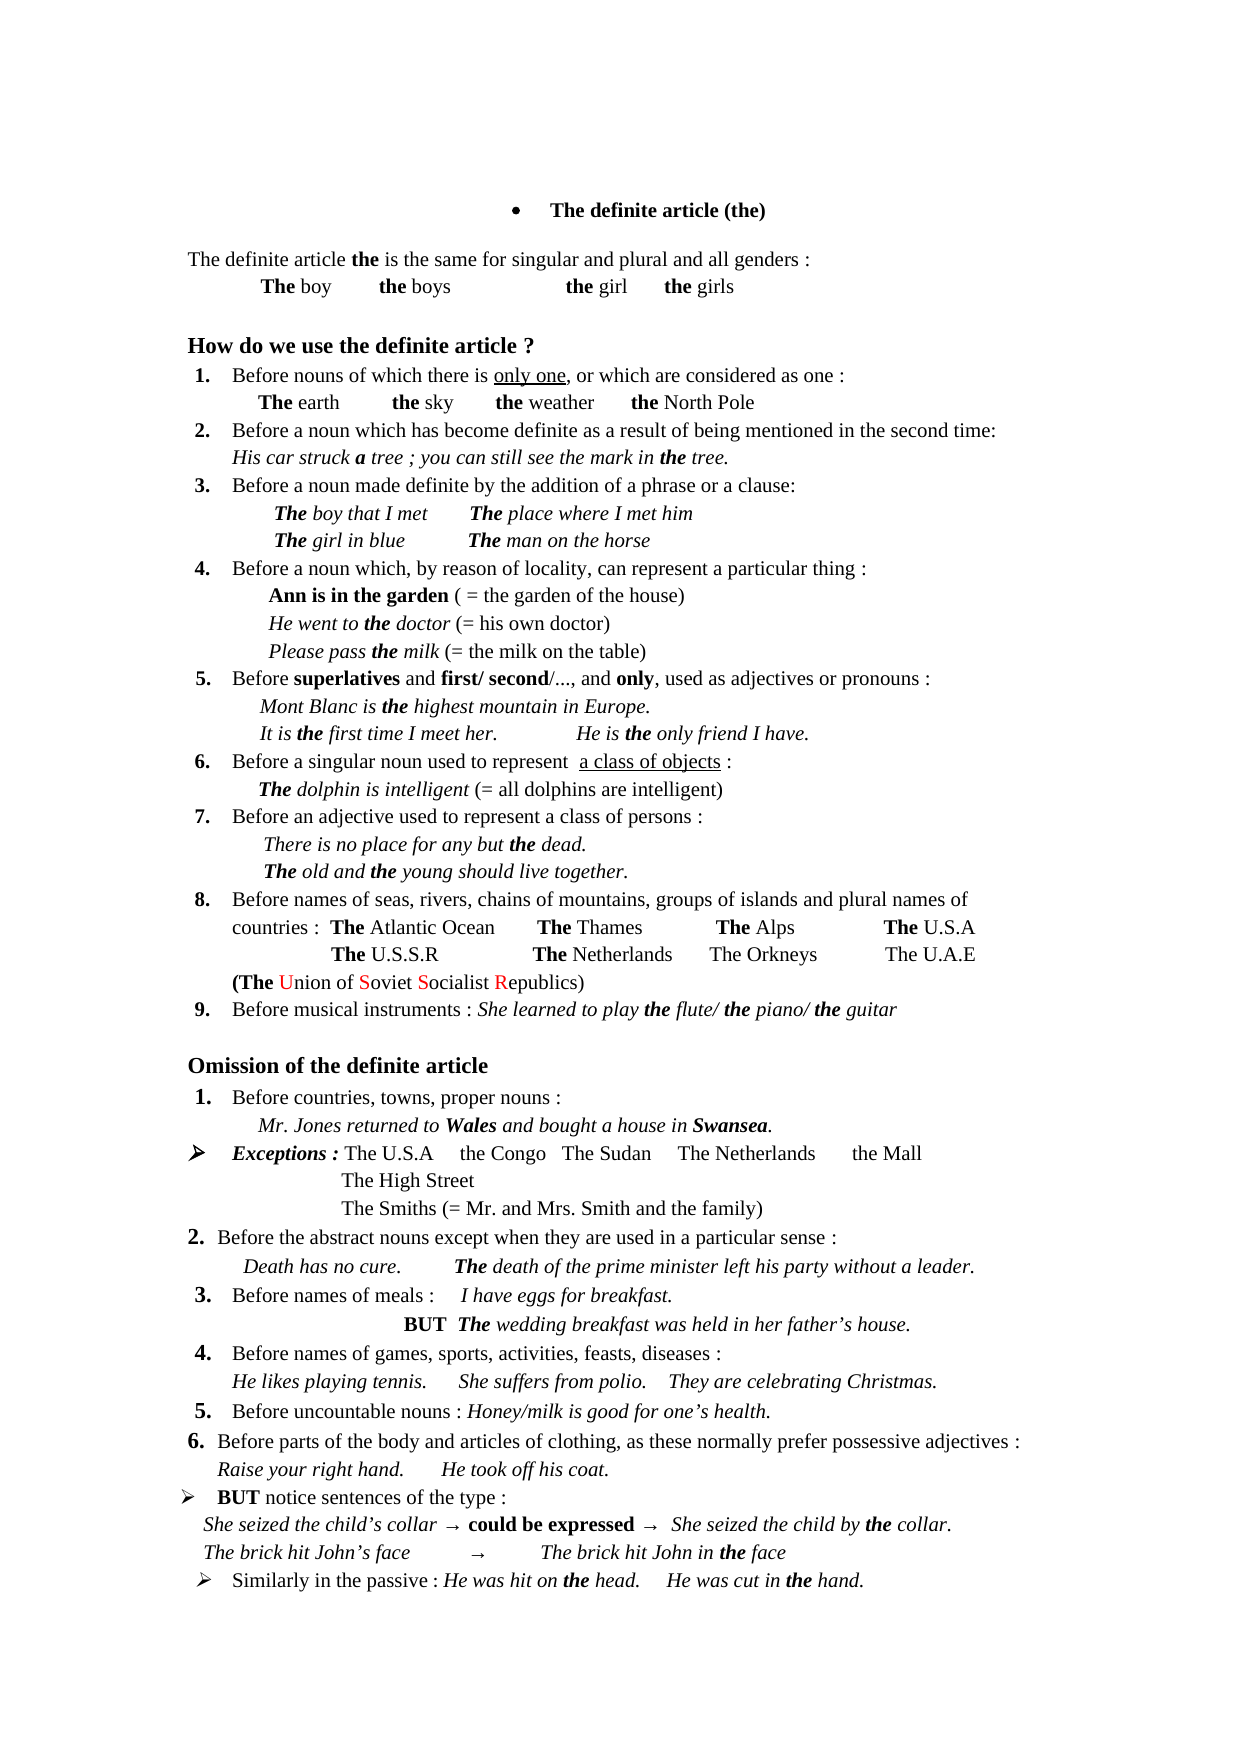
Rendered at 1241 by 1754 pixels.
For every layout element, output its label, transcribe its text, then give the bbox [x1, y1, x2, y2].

list Before musical instruments : She learned to play the flute/ the piano/ the guitar [194, 997, 1053, 1021]
list The definite article (the) [225, 198, 1053, 222]
list He likes playing tennis. She suffers from polio. They are celebrating Christmas. [232, 1369, 1053, 1393]
list BUT notice sentences of the type : [179, 1484, 1053, 1509]
list The earth the sky the weather the North Pole [232, 390, 1053, 414]
list Before uncountable nouns : Honey/milk is good for one’s health. [194, 1397, 1053, 1423]
list Similarly in the passive : He was hit on the head. He was cut in the hand. [194, 1567, 1053, 1593]
list Before an adjective used to represent a class of persons : [194, 804, 1053, 828]
list Before a noun which, by reason of locality, can represent a particular thing : [194, 556, 1053, 580]
list The High Street [232, 1168, 1053, 1192]
text She seized the child’s collar → could be expressed → She seized the child by the collar. [187, 1512, 1053, 1536]
list The U.S.S.R The Netherlands The Orkneys The U.A.E [232, 942, 1053, 966]
list There is no place for any but the dead. [232, 832, 1053, 856]
list It is the first time I meet her. He is the only friend I have. [202, 721, 1053, 745]
text The definite article the is the same for singular and plural and all genders : [187, 247, 1053, 271]
list Before superlatives and first/ second/..., and only, used as adjectives or pronouns : [195, 666, 1053, 690]
list Before a noun which has become definite as a result of being mentioned in the second time: His car struck a tree ; you can still see the mark in the tree. [194, 418, 1053, 469]
list Before names of seas, rivers, chains of mountains, groups of islands and plural names of countries : The Atlantic Ocean The Thames The Alps The U.S.A [194, 887, 1053, 939]
text Omission of the definite article [187, 1053, 1053, 1079]
list Before parts of the body and articles of clothing, as these normally prefer possessive adjectives : Raise your right hand. He took off his coat. [187, 1427, 1053, 1481]
list Before nouns of which there is only one, or which are considered as one : [194, 362, 1053, 387]
list BUT The wedding breakfast was held in her father’s house. [232, 1311, 1053, 1336]
list Mr. Jones returned to Wales and bought a house in Swansea. [232, 1113, 1053, 1137]
list (The Union of Soviet Socialist Republics) [232, 970, 1053, 994]
list Death has no cure. The death of the prime minister left his party without a leader. [217, 1254, 1053, 1278]
list Before the abstract nouns except when they are used in a particular sense : [187, 1223, 1053, 1250]
list The girl in blue The man on the horse [232, 528, 1053, 552]
list The Smiths (= Mr. and Mrs. Smith and the family) [232, 1196, 1053, 1220]
list Please pass the milk (= the milk on the table) [232, 638, 1053, 663]
list Exceptions : The U.S.A the Congo The Sudan The Netherlands the Mall [187, 1141, 1053, 1165]
list Before a singular noun used to represent a class of objects : [194, 749, 1053, 773]
list The old and the young should live together. [232, 859, 1053, 883]
text How do we use the definite article ? [187, 332, 1053, 359]
list Mont Blanc is the highest mountain in Europe. [202, 694, 1053, 718]
list Ann is in the garden ( = the garden of the house) [232, 583, 1053, 607]
list Before names of meals : I have eggs for breakfast. [194, 1281, 1053, 1308]
list The dolphin is intelligent (= all dolphins are intelligent) [232, 777, 1053, 801]
text The brick hit John’s face → The brick hit John in the face [187, 1540, 1053, 1564]
list The boy that I met The place where I met him [232, 501, 1053, 524]
text The boy the boys the girl the girls [187, 274, 1053, 298]
list He went to the doctor (= his own doctor) [232, 611, 1053, 635]
list Before a noun made definite by the addition of a phrase or a clause: [194, 473, 1053, 497]
list Before names of games, sports, activities, feasts, diseases : [194, 1339, 1053, 1365]
list Before countries, towns, proper nouns : [194, 1083, 1053, 1109]
